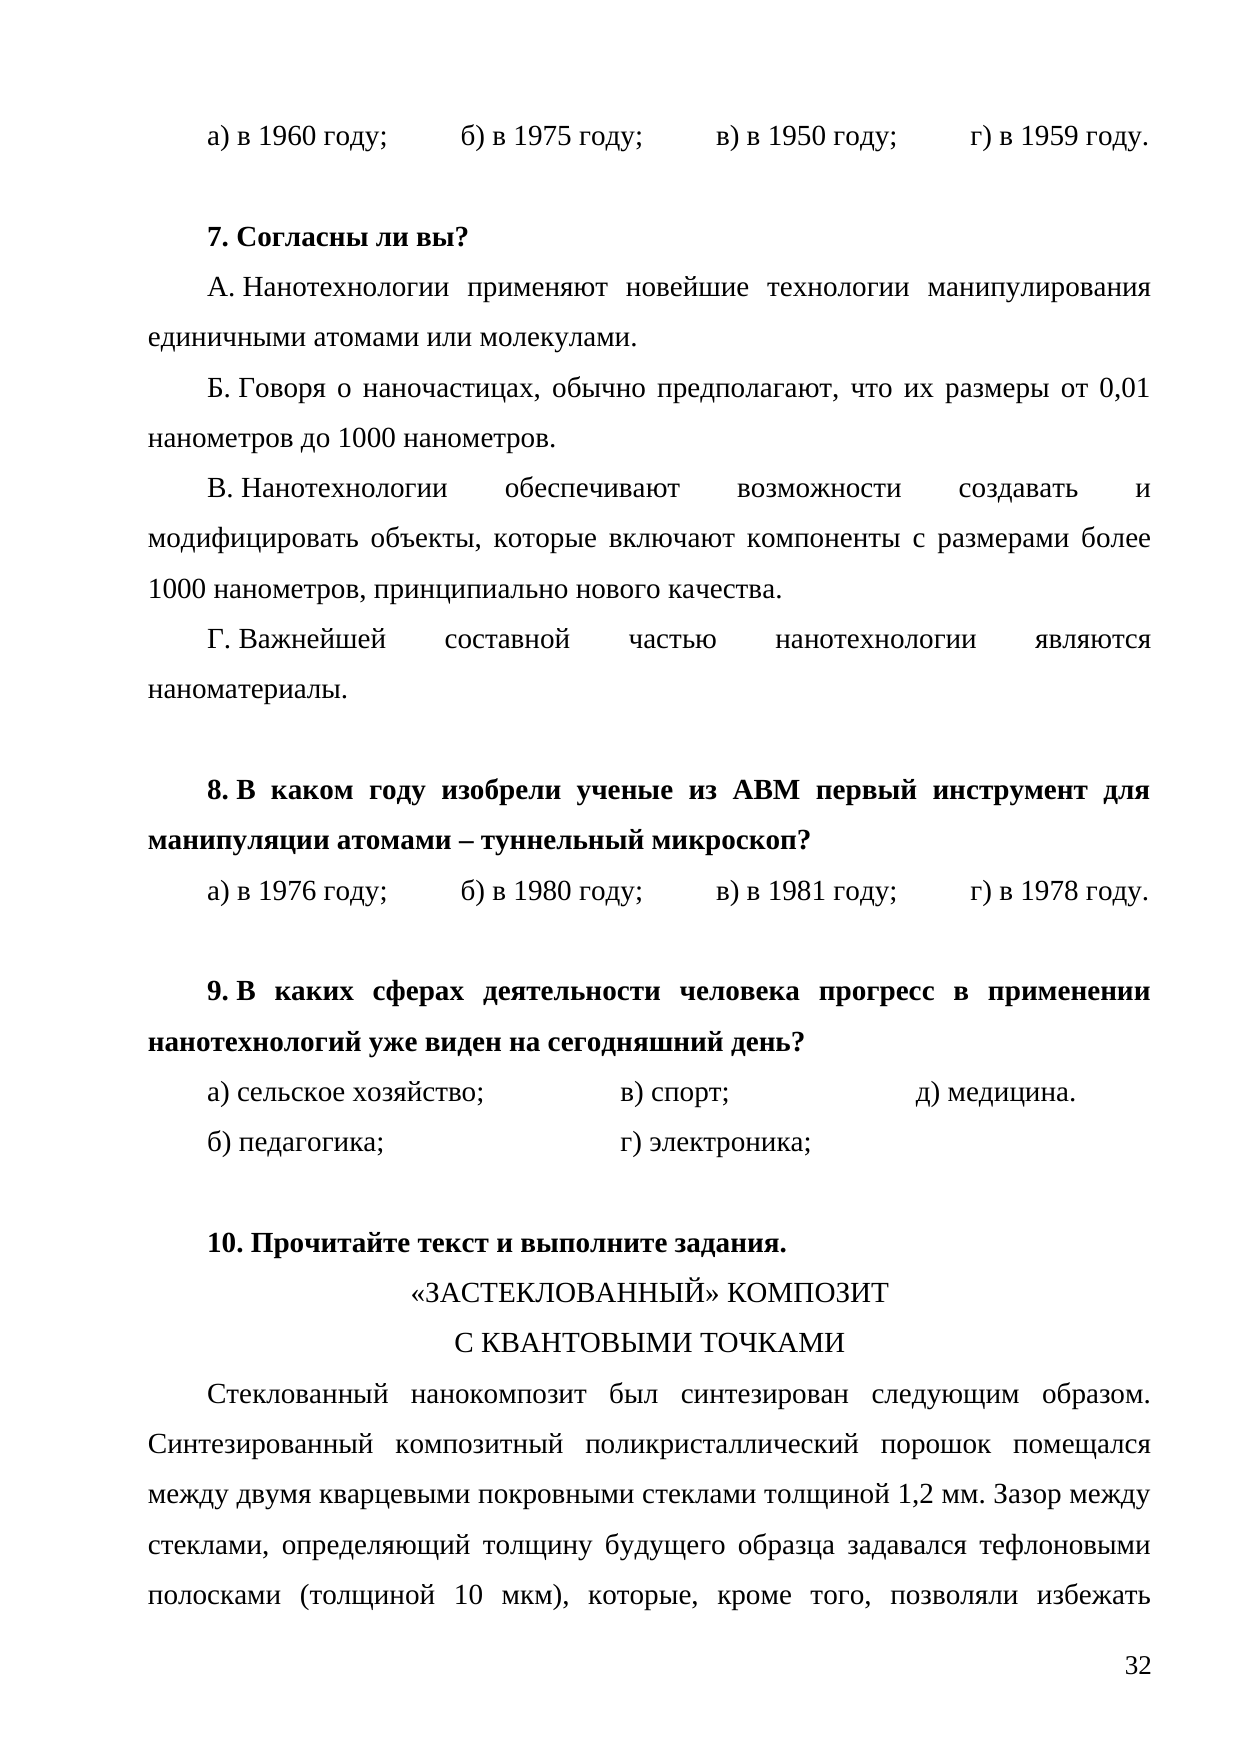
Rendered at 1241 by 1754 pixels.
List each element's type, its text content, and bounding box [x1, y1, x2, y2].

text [148, 1376, 1152, 1611]
text а) сельское хозяйство; в) спорт; д) медицина. [148, 1074, 1152, 1108]
text б) педагогика; г) электроника; [148, 1124, 1152, 1158]
text 7. Согласны ли вы? [148, 219, 1152, 252]
text 8. В каком году изобрели ученые из АВМ первый инструмент для манипуляции атомами – туннельный микроскоп? [148, 772, 1152, 856]
text В. Нанотехнологии обеспечивают возможности создавать и модифицировать объекты, которые включают компоненты с размерами более 1000 нанометров, принципиально нового качества. [148, 470, 1152, 604]
text «ЗАСТЕКЛОВАННЫЙ» КОМПОЗИТ С КВАНТОВЫМИ ТОЧКАМИ [148, 1275, 1152, 1359]
text 9. В каких сферах деятельности человека прогресс в применении нанотехнологий уже виден на сегодняшний день? [148, 973, 1152, 1057]
text Б. Говоря о наночастицах, обычно предполагают, что их размеры от 0,01 нанометров до 1000 нанометров. [148, 370, 1152, 453]
text 10. Прочитайте текст и выполните задания. [148, 1225, 1152, 1258]
text Г. Важнейшей составной частью нанотехнологии являются наноматериалы. [148, 621, 1152, 705]
text A. Нанотехнологии применяют новейшие технологии манипулирования единичными атомами или молекулами. [148, 269, 1152, 353]
text а) в 1976 году; б) в 1980 году; в) в 1981 году; г) в 1978 году. [148, 873, 1152, 906]
text а) в 1960 году; б) в 1975 году; в) в 1950 году; г) в 1959 году. [148, 118, 1152, 152]
